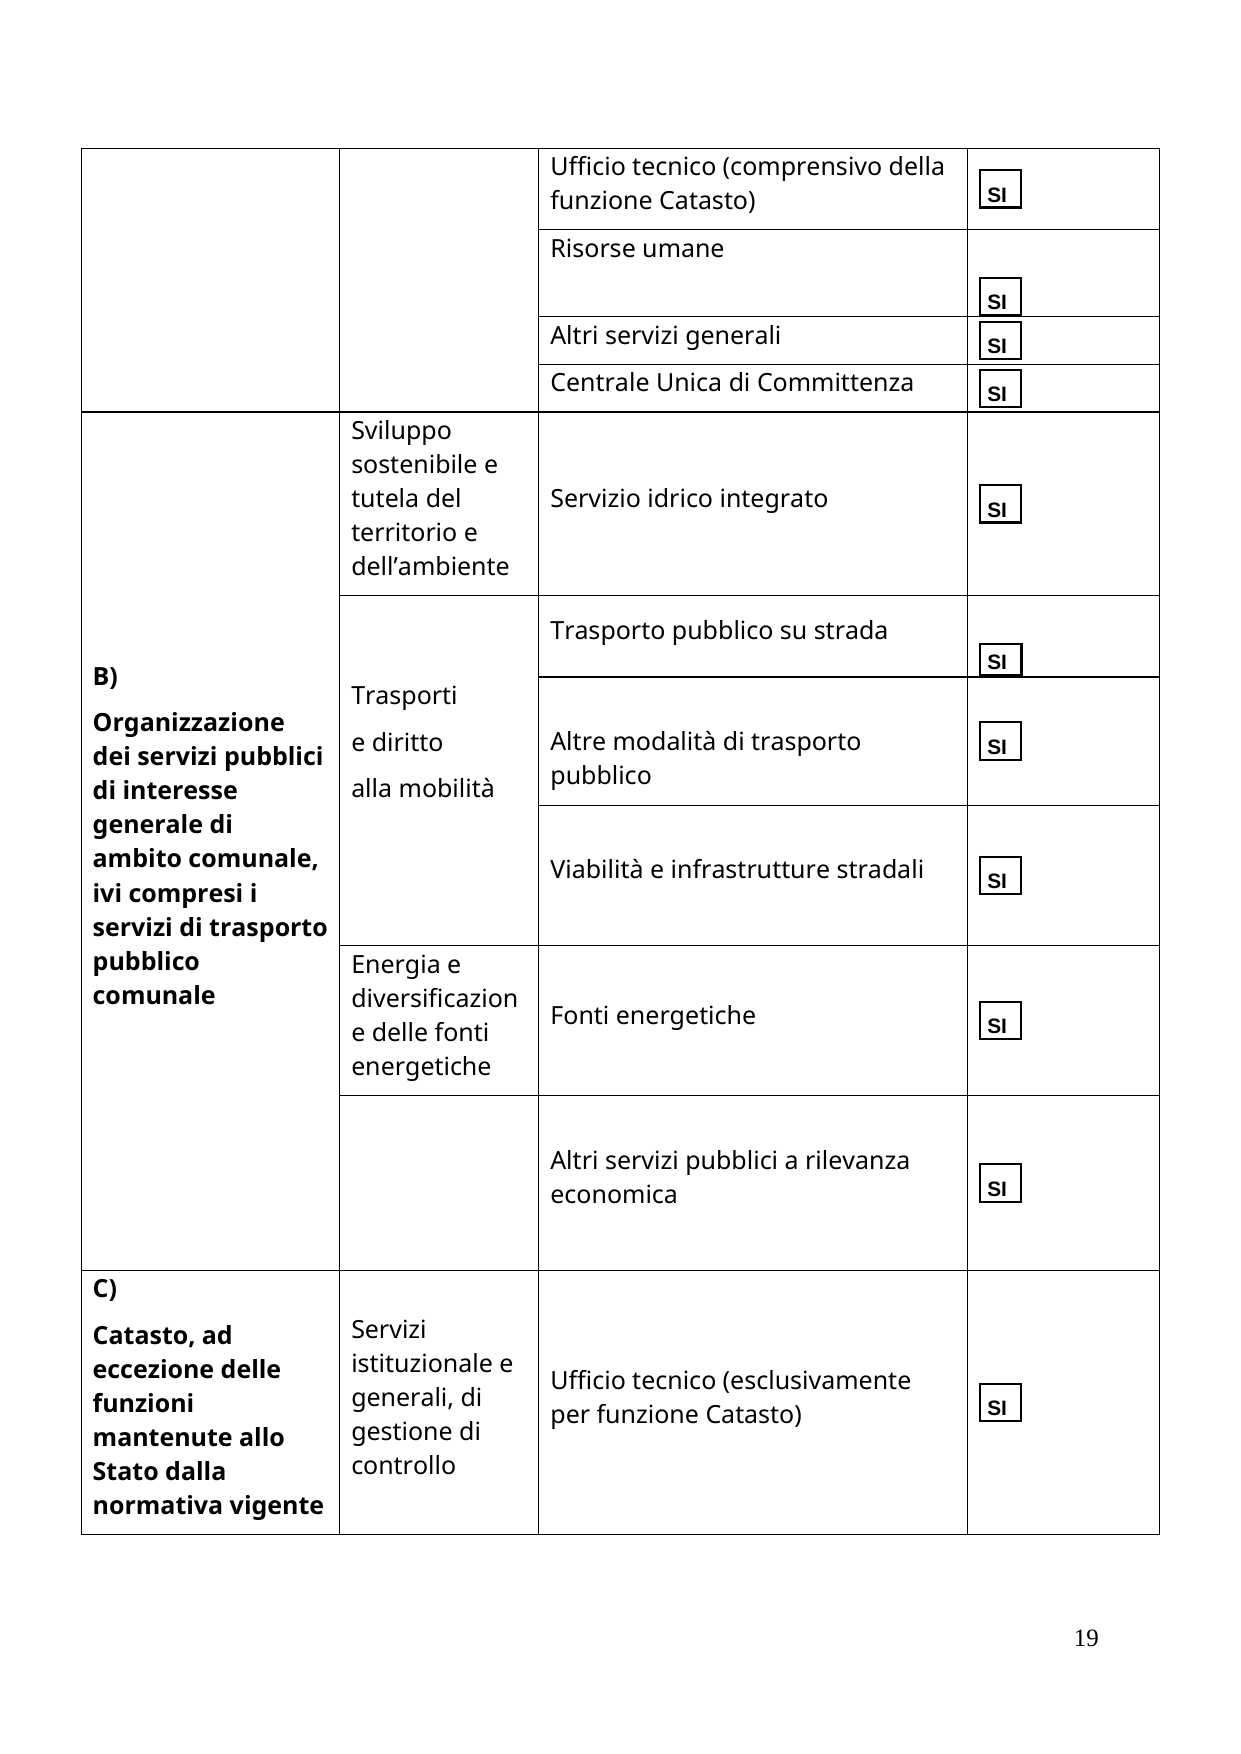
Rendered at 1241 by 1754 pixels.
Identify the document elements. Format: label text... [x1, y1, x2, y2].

table_cell Altre modalità di trasporto pubblico [539, 678, 967, 804]
table_cell [968, 1271, 1159, 1534]
table_cell [968, 317, 1159, 364]
table_cell [968, 678, 1159, 804]
table_cell Centrale Unica di Committenza [539, 365, 967, 411]
table_cell [968, 946, 1159, 1095]
table_cell Altri servizi pubblici a rilevanza economica [539, 1096, 967, 1270]
table_cell [968, 596, 1159, 676]
table_cell Trasporti e diritto alla mobilità [340, 596, 538, 945]
table_cell Viabilità e infrastrutture stradali [539, 806, 967, 945]
table_cell Fonti energetiche [539, 946, 967, 1095]
table_cell Altri servizi generali [539, 317, 967, 364]
table_cell Servizi istituzionale e generali, di gestione di controllo [340, 1271, 538, 1534]
table_cell Ufficio tecnico (comprensivo della funzione Catasto) [539, 149, 967, 229]
table_cell [968, 149, 1159, 229]
table_cell C) Catasto, ad eccezione delle funzioni mantenute allo Stato dalla normativa vigente [82, 1271, 339, 1534]
table_cell Risorse umane [539, 230, 967, 316]
table_cell B) Organizzazione dei servizi pubblici di interesse generale di ambito comunale, ivi compresi i servizi di trasporto pubblico comunale [82, 413, 339, 1270]
table_cell Energia e diversificazione delle fonti energetiche [340, 946, 538, 1095]
table_cell Servizio idrico integrato [539, 413, 967, 595]
table_cell [968, 1096, 1159, 1270]
table_cell Ufficio tecnico (esclusivamente per funzione Catasto) [539, 1271, 967, 1534]
table_cell [340, 1096, 538, 1270]
table_cell Trasporto pubblico su strada [539, 596, 967, 676]
table_cell [968, 806, 1159, 945]
table_cell [968, 230, 1159, 316]
table_cell Sviluppo sostenibile e tutela del territorio e dell’ambiente [340, 413, 538, 595]
table_cell [968, 365, 1159, 411]
table_cell [968, 413, 1159, 595]
